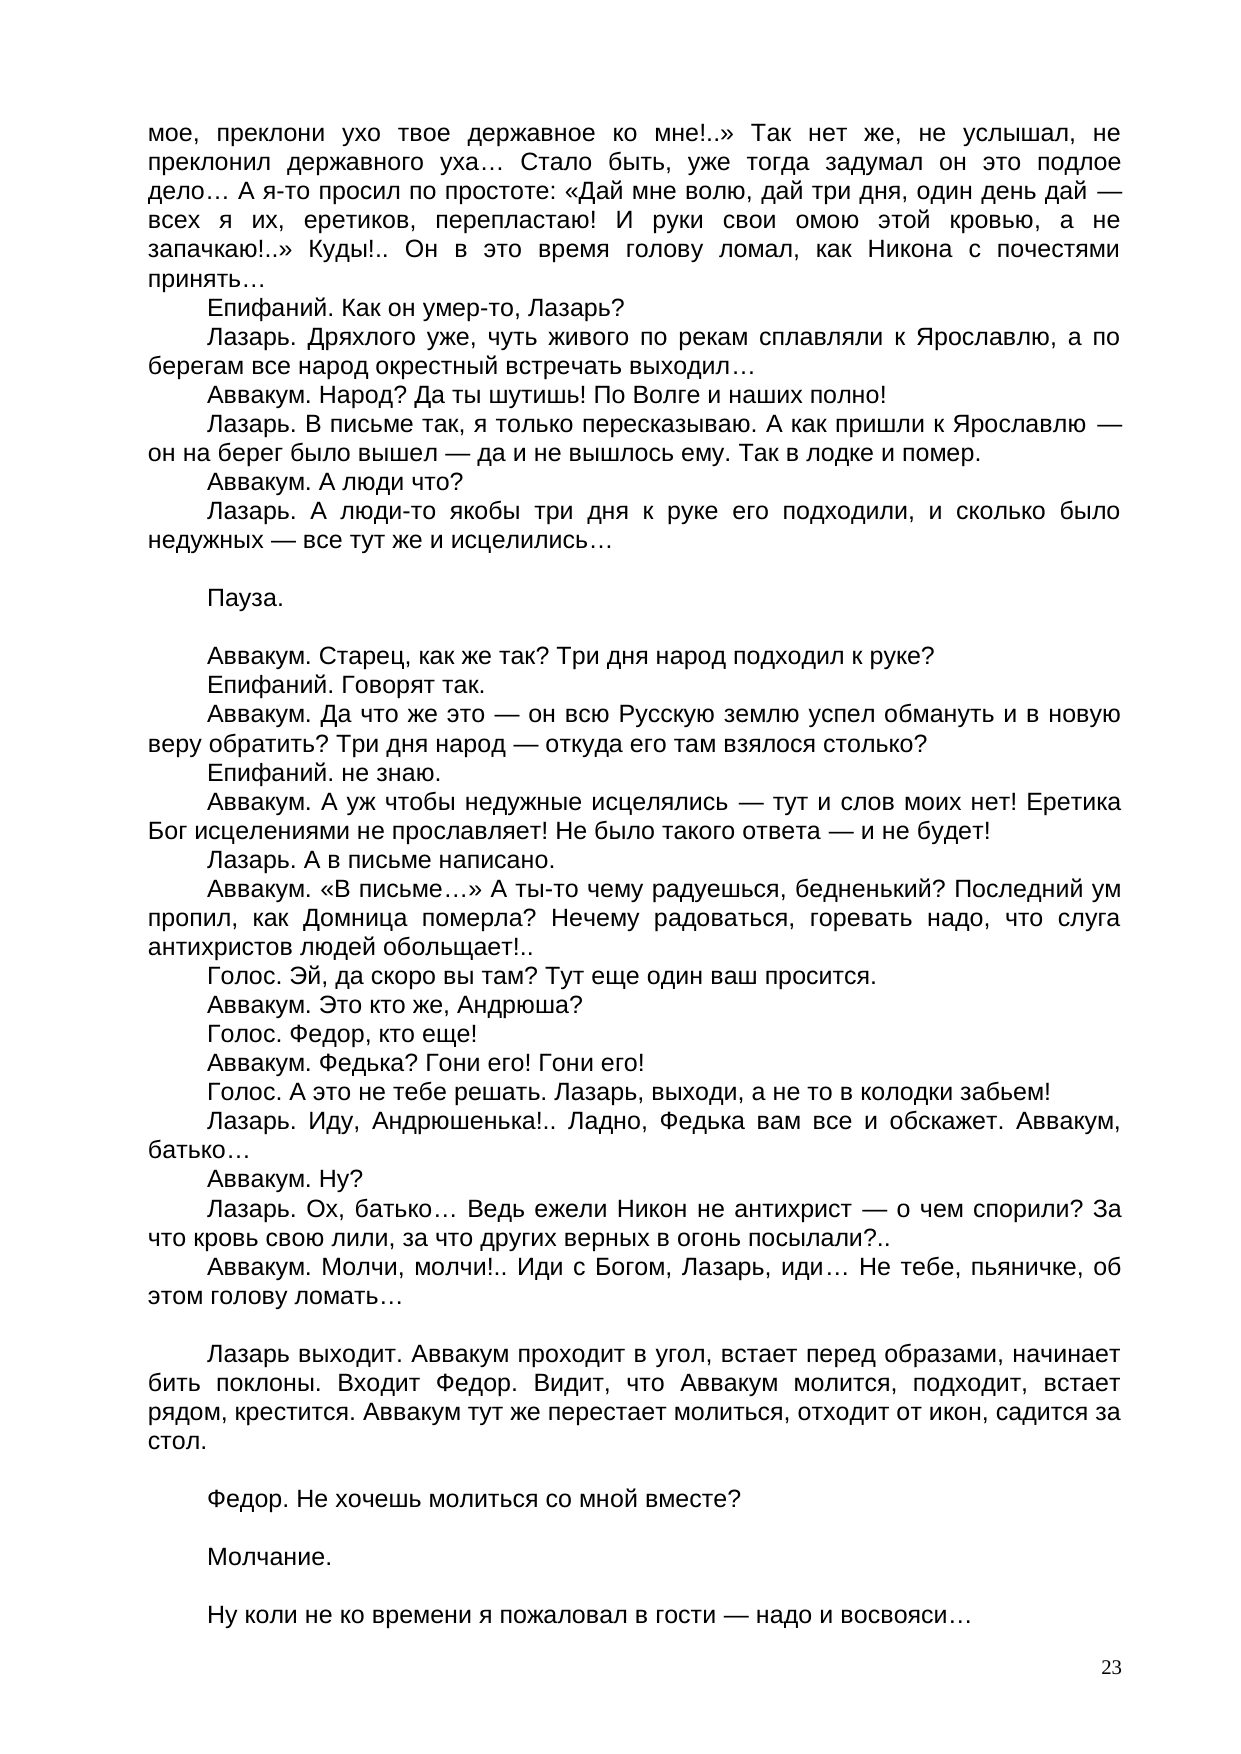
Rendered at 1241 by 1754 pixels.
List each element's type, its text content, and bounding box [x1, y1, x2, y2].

text Аввакум. Народ? Да ты шутишь! По Волге и наших полно! [148, 380, 1122, 409]
text Аввакум. Старец, как же так? Три дня народ подходил к руке? [148, 641, 1122, 670]
text Епифаний. Говорят так. [148, 670, 1122, 699]
text Аввакум. Молчи, молчи!.. Иди с Богом, Лазарь, иди Не тебе, пьяничке, об этом голову ломать [148, 1252, 1122, 1310]
text Аввакум. А уж чтобы недужные исцелялись тут и слов моих нет! Еретика Бог исцелениями не прославляет! Не было такого ответа и не будет! [148, 787, 1122, 845]
text Аввакум. «В письме» А ты-то чему радуешься, бедненький? Последний ум пропил, как Домница померла? Нечему радоваться, горевать надо, что слуга антихристов людей обольщает!.. [148, 874, 1122, 961]
text Молчание. [148, 1542, 1122, 1571]
text Епифаний. не знаю. [148, 757, 1122, 787]
text Епифаний. Как он умер-то, Лазарь? [148, 292, 1122, 322]
text Лазарь. Дряхлого уже, чуть живого по рекам сплавляли к Ярославлю, а по берегам все народ окрестный встречать выходил [148, 322, 1122, 380]
text Пауза. [148, 583, 1122, 612]
text Лазарь. Ох, батько Ведь ежели Никон не антихрист о чем спорили? За что кровь свою лили, за что других верных в огонь посылали?.. [148, 1193, 1122, 1252]
text Аввакум. Это кто же, Андрюша? [148, 990, 1122, 1019]
text Ну коли не ко времени я пожаловал в гости надо и восвояси [148, 1600, 1122, 1629]
text Лазарь. А люди-то якобы три дня к руке его подходили, и сколько было недужных все тут же и исцелились [148, 496, 1122, 554]
text Голос. Эй, да скоро вы там? Тут еще один ваш просится. [148, 961, 1122, 990]
text Аввакум. Да что же это он всю Русскую землю успел обмануть и в новую веру обратить? Три дня народ откуда его там взялося столько? [148, 699, 1122, 757]
text Аввакум. Ну? [148, 1164, 1122, 1193]
text Лазарь выходит. Аввакум проходит в угол, встает перед образами, начинает бить поклоны. Входит Федор. Видит, что Аввакум молится, подходит, встает рядом, крестится. Аввакум тут же перестает молиться, отходит от икон, садится за стол. [148, 1339, 1122, 1455]
text Аввакум. Федька? Гони его! Гони его! [148, 1048, 1122, 1077]
text Лазарь. А в письме написано. [148, 845, 1122, 874]
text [148, 118, 1122, 292]
text Федор. Не хочешь молиться со мной вместе? [148, 1484, 1122, 1513]
text Лазарь. Иду, Андрюшенька!.. Ладно, Федька вам все и обскажет. Аввакум, батько [148, 1106, 1122, 1164]
text Голос. А это не тебе решать. Лазарь, выходи, а не то в колодки забьем! [148, 1077, 1122, 1106]
text Голос. Федор, кто еще! [148, 1019, 1122, 1048]
text Аввакум. А люди что? [148, 467, 1122, 496]
text Лазарь. В письме так, я только пересказываю. А как пришли к Ярославлю он на берег было вышел да и не вышлось ему. Так в лодке и помер. [148, 409, 1122, 467]
